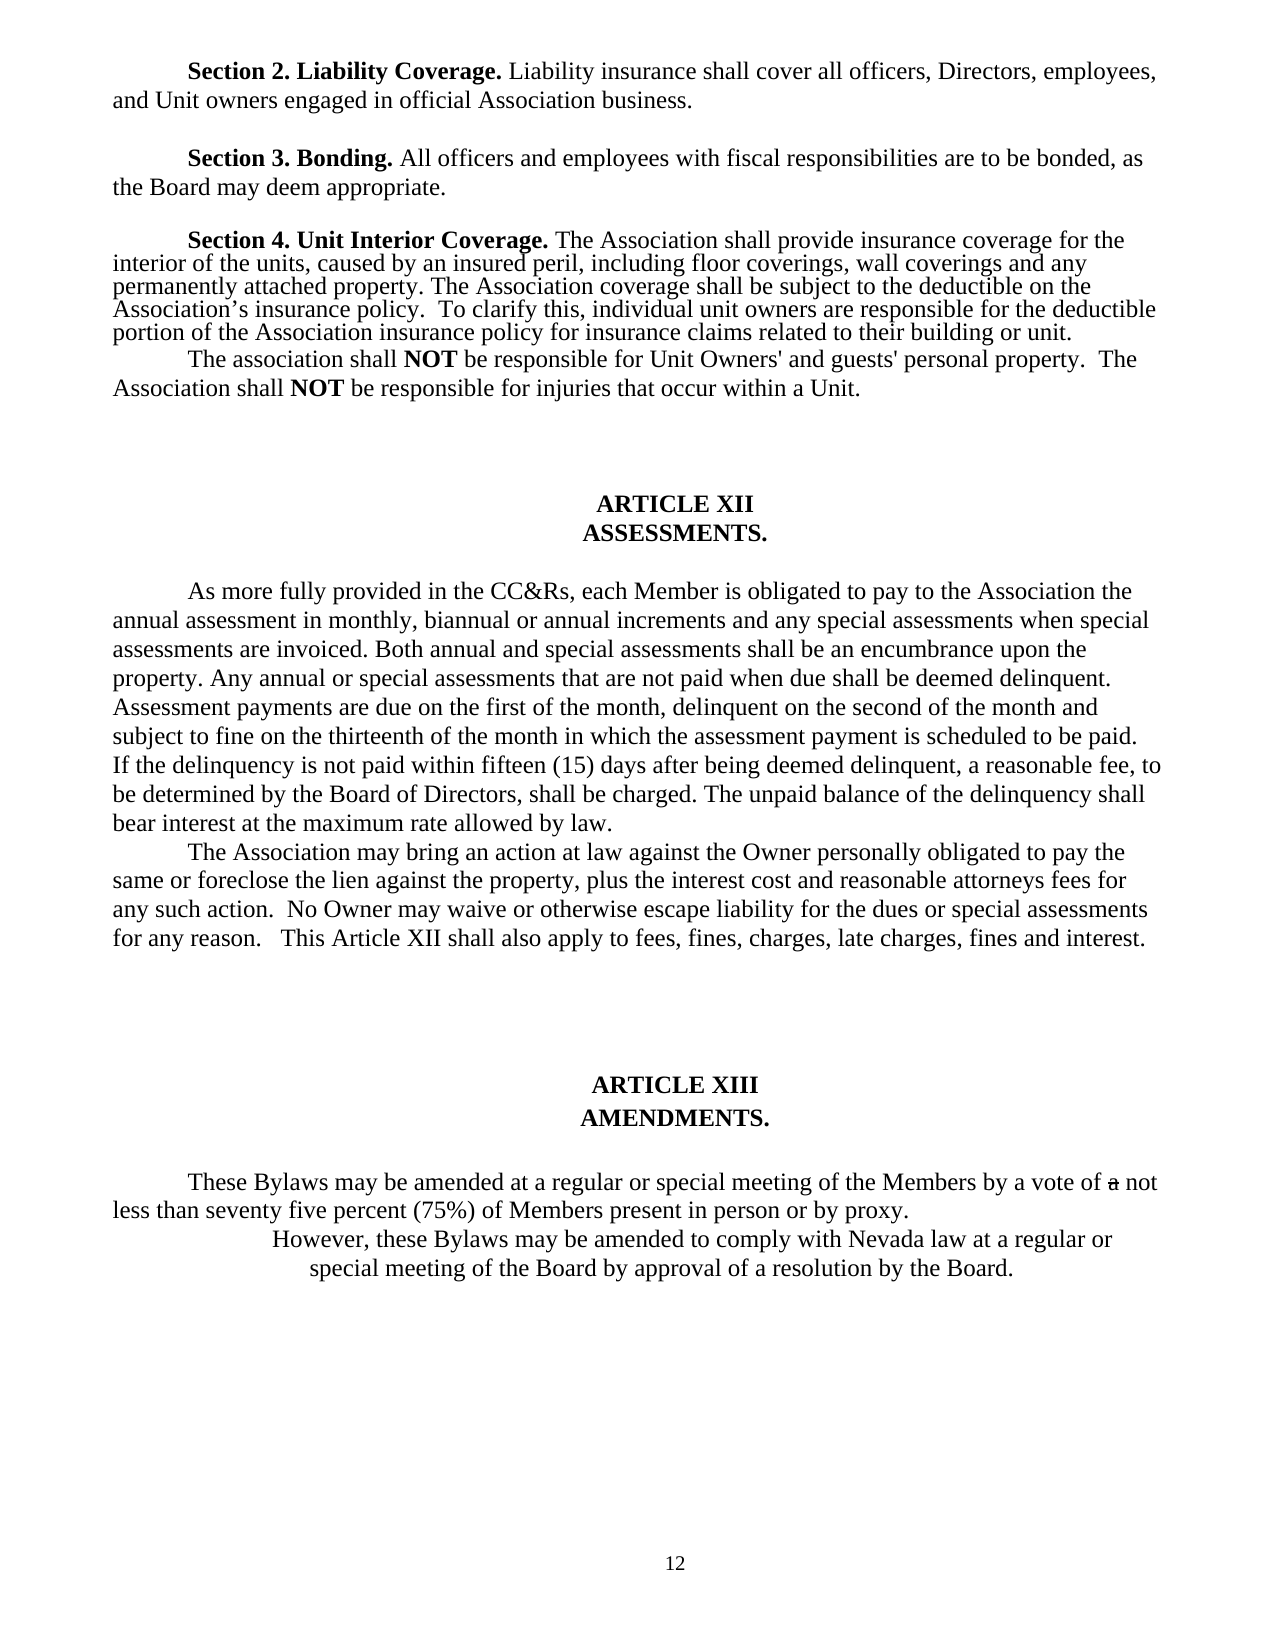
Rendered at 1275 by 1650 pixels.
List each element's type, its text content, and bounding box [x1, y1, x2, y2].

text Section 3. Bonding. All officers and employees with fiscal responsibilities are to be bonded, as the Board may deem appropriate. [112, 143, 1162, 201]
text Section 2. Liability Coverage. Liability insurance shall cover all officers, Directors, employees, and Unit owners engaged in official Association business. [112, 56, 1162, 114]
text ASSESSMENTS. [187, 518, 1162, 547]
text As more fully provided in the CC&Rs, each Member is obligated to pay to the Association the annual assessment in monthly, biannual or annual increments and any special assessments when special assessments are invoiced. Both annual and special assessments shall be an encumbrance upon the property. Any annual or special assessments that are not paid when due shall be deemed delinquent. Assessment payments are due on the first of the month, delinquent on the second of the month and subject to fine on the thirteenth of the month in which the assessment payment is scheduled to be paid. If the delinquency is not paid within fifteen (15) days after being deemed delinquent, a reasonable fee, to be determined by the Board of Directors, shall be charged. The unpaid balance of the delinquency shall bear interest at the maximum rate allowed by law. [112, 576, 1162, 837]
text However, these Bylaws may be amended to comply with law at a regular or special meeting of the Board by approval of a resolution by the Board. [272, 1225, 1162, 1283]
subtitle ARTICLE XIII [187, 1068, 1162, 1100]
text ARTICLE XII [187, 489, 1162, 518]
text The Association may bring an action at law against the Owner personally obligated to pay the same or foreclose the lien against the property, plus the interest cost and reasonable attorneys fees for any such action. No Owner may waive or otherwise escape liability for the dues or special assessments for any reason. This Article XII shall also apply to fees, fines, charges, late charges, fines and interest. [112, 837, 1162, 953]
text Section 4. Unit Interior Coverage. The Association shall provide insurance coverage for the interior of the units, caused by an insured peril, including floor coverings, wall coverings and any permanently attached property. The Association coverage shall be subject to the deductible on the Association’s insurance policy. To clarify this, individual unit owners are responsible for the deductible portion of the Association insurance policy for insurance claims related to their building or unit. [112, 230, 1162, 344]
text The association shall NOT be responsible for Unit Owners' and guests' personal property. The Association shall NOT be responsible for injuries that occur within a Unit. [112, 344, 1162, 402]
text AMENDMENTS. [187, 1100, 1162, 1133]
text These Bylaws may be amended at a regular or special meeting of the Members by a vote of a not less than seventy five percent (75%) of Members present in person or by proxy. [112, 1167, 1162, 1225]
